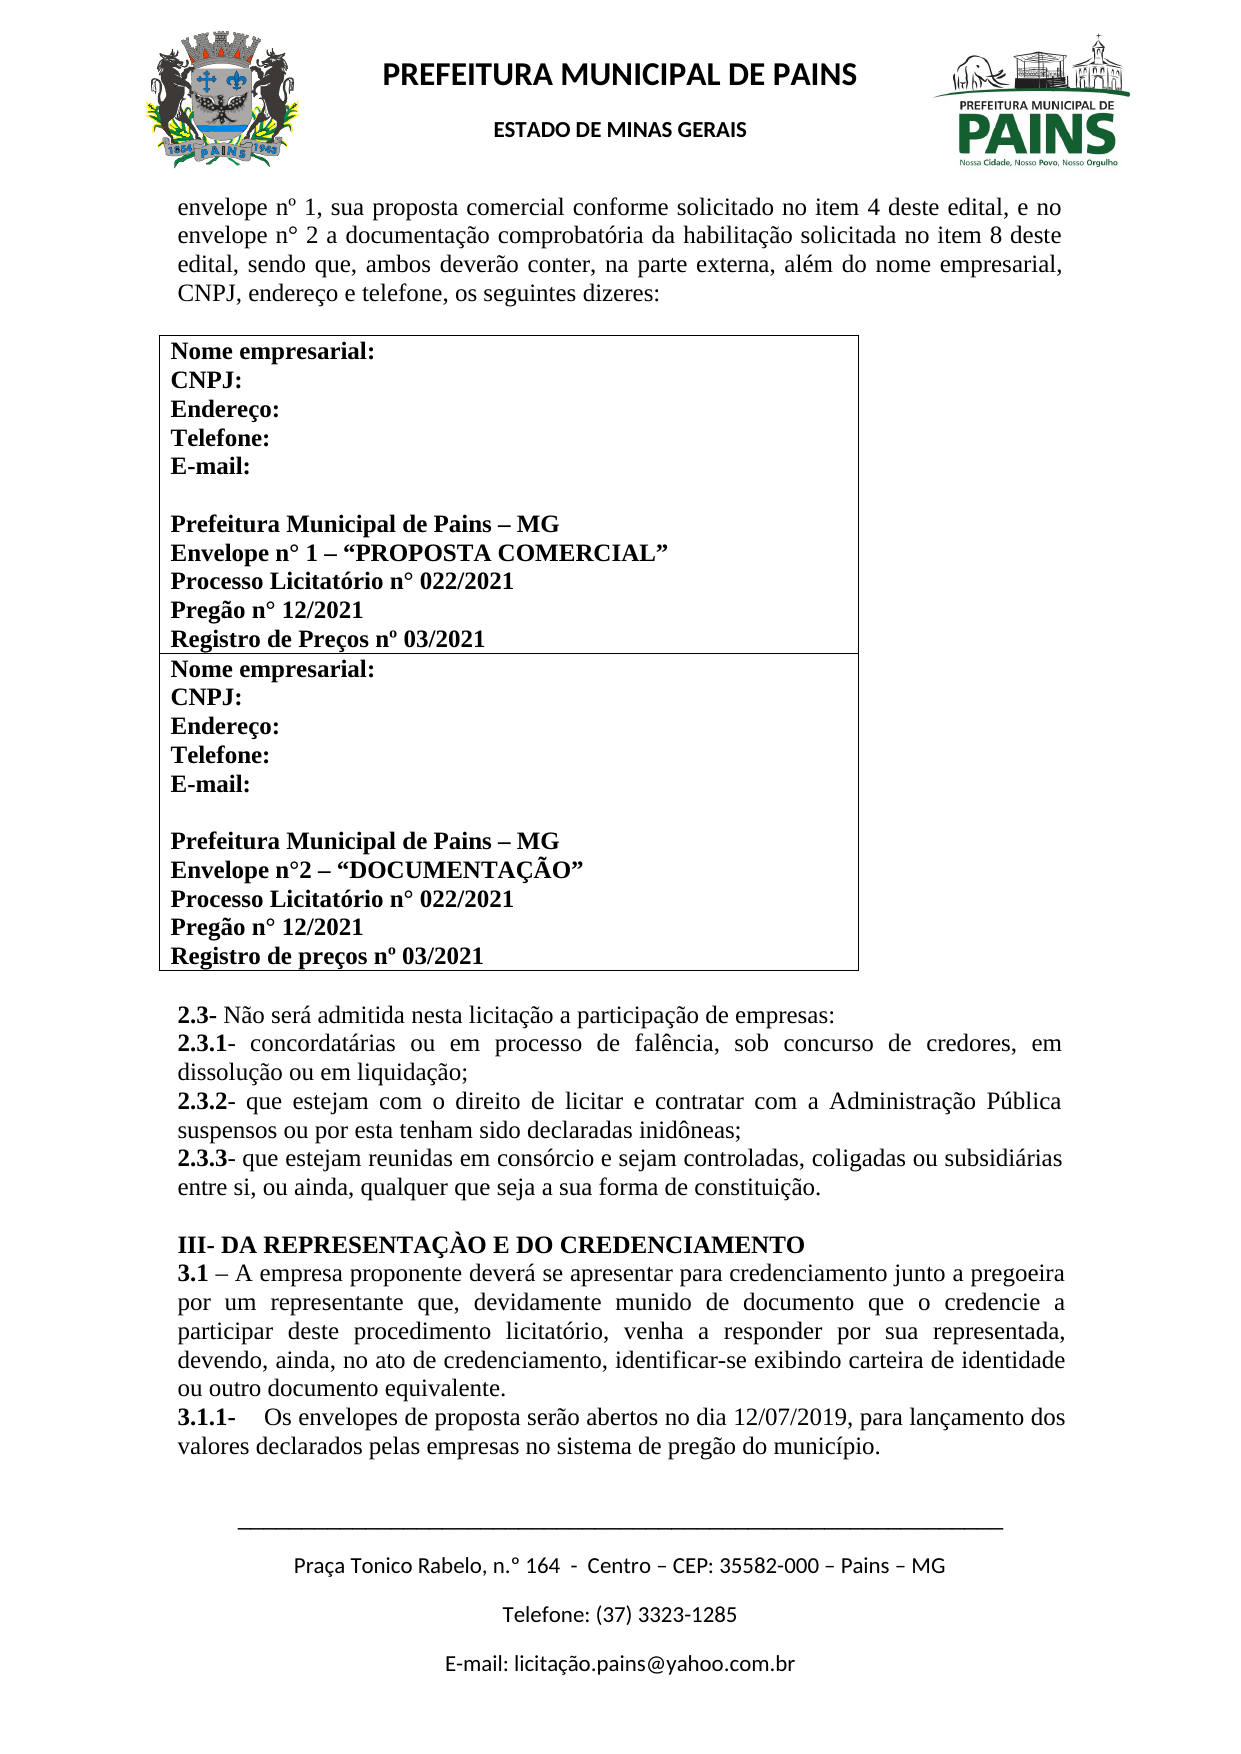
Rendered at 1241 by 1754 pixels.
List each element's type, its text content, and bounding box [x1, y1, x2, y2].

text 2.3.1- concordatárias ou em processo de falência, sob concurso de credores, em dissolução ou em liquidação; [177, 1028, 1063, 1086]
text 2.3- Não será admitida nesta licitação a participação de empresas: [177, 1000, 1063, 1028]
text 2.3.2- que estejam com o direito de licitar e contratar com a Administração Pública suspensos ou por esta tenham sido declaradas inidôneas; [177, 1086, 1063, 1143]
text 3.1.1- Os envelopes de proposta serão abertos no dia 12/07/2019, para lançamento dos valores declarados pelas empresas no sistema de pregão do município. [177, 1402, 1066, 1460]
text 3.1 – A empresa proponente deverá se apresentar para credenciamento junto a pregoeira por um representante que, devidamente munido de documento que o credencie a participar deste procedimento licitatório, venha a responder por sua representada, devendo, ainda, no ato de credenciamento, identificar-se exibindo carteira de identidade ou outro documento equivalente. [177, 1258, 1066, 1402]
text 2.3.3- que estejam reunidas em consórcio e sejam controladas, coligadas ou subsidiárias entre si, ou ainda, qualquer que seja a sua forma de constituição. [177, 1143, 1063, 1201]
table_cell Nome empresarial: CNPJ: Endereço: Telefone: E-mail: Prefeitura Municipal de Pains – MG Envelope n°2 – “DOCUMENTAÇÃO” Processo Licitatório n° 022/2021 Pregão n° 12/2021 Registro de preços nº 03/2021 [160, 654, 858, 970]
text III- DA REPRESENTAÇÀO E DO CREDENCIAMENTO [177, 1230, 1063, 1258]
picture [929, 28, 1143, 176]
table_header Nome empresarial: CNPJ: Endereço: Telefone: E-mail: Prefeitura Municipal de Pains – MG Envelope n° 1 – “PROPOSTA COMERCIAL” Processo Licitatório n° 022/2021 Pregão n° 12/2021 Registro de Preços nº 03/2021 [160, 336, 858, 653]
